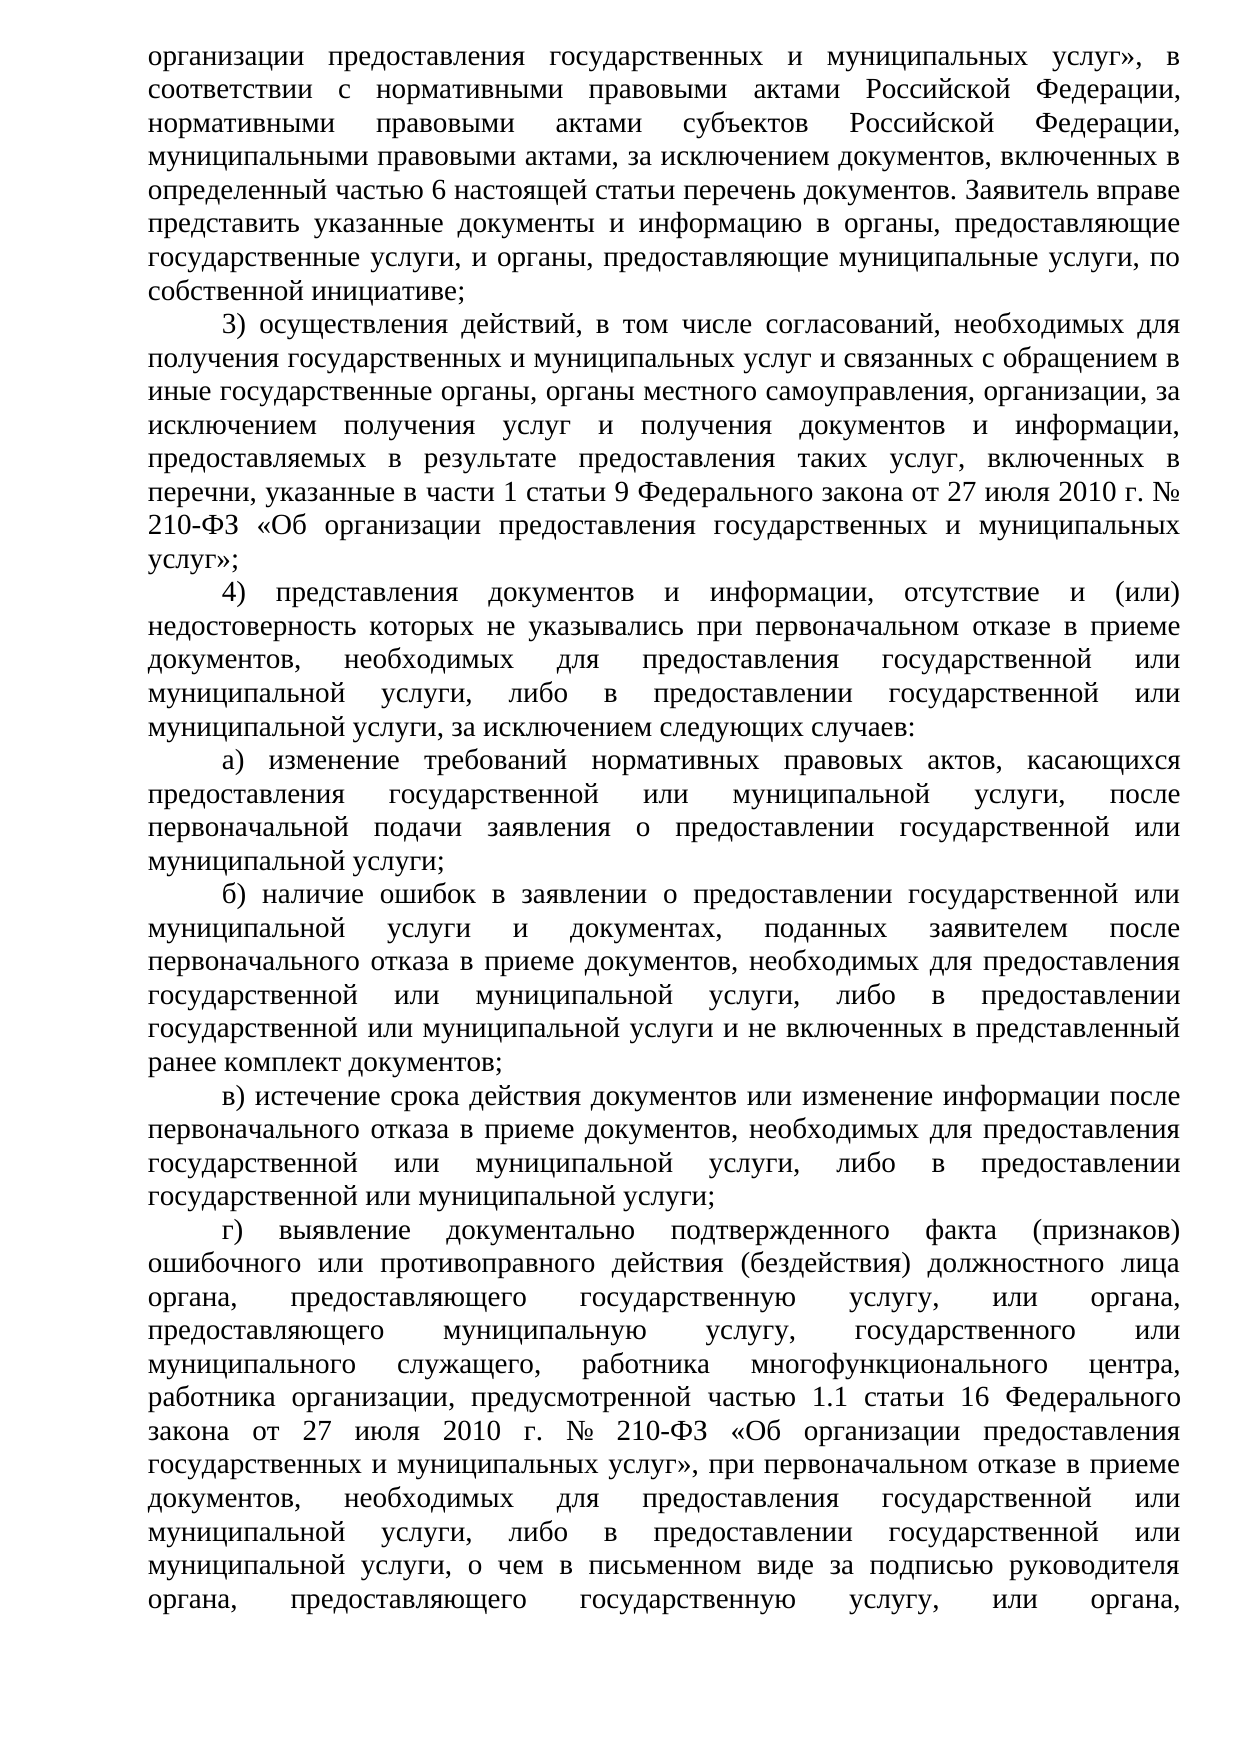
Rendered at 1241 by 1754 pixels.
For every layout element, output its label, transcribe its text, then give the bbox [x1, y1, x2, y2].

text в) истечение срока действия документов или изменение информации после первоначального отказа в приеме документов, необходимых для предоставления государственной или муниципальной услуги, либо в предоставлении государственной или муниципальной услуги; [148, 1078, 1181, 1212]
text 4) представления документов и информации, отсутствие и (или) недостоверность которых не указывались при первоначальном отказе в приеме документов, необходимых для предоставления государственной или муниципальной услуги, либо в предоставлении государственной или муниципальной услуги, за исключением следующих случаев: [148, 574, 1181, 742]
text 3) осуществления действий, в том числе согласований, необходимых для получения государственных и муниципальных услуг и связанных с обращением в иные государственные органы, органы местного самоуправления, организации, за исключением получения услуг и получения документов и информации, предоставляемых в результате предоставления таких услуг, включенных в перечни, указанные в части 1 статьи 9 Федерального закона от 27 июля 2010 г. № 210-ФЗ «Об организации предоставления государственных и муниципальных услуг»; [148, 306, 1181, 574]
text а) изменение требований нормативных правовых актов, касающихся предоставления государственной или муниципальной услуги, после первоначальной подачи заявления о предоставлении государственной или муниципальной услуги; [148, 742, 1181, 876]
text б) наличие ошибок в заявлении о предоставлении государственной или муниципальной услуги и документах, поданных заявителем после первоначального отказа в приеме документов, необходимых для предоставления государственной или муниципальной услуги, либо в предоставлении государственной или муниципальной услуги и не включенных в представленный ранее комплект документов; [148, 876, 1181, 1078]
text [148, 38, 1181, 306]
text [148, 1212, 1181, 1614]
